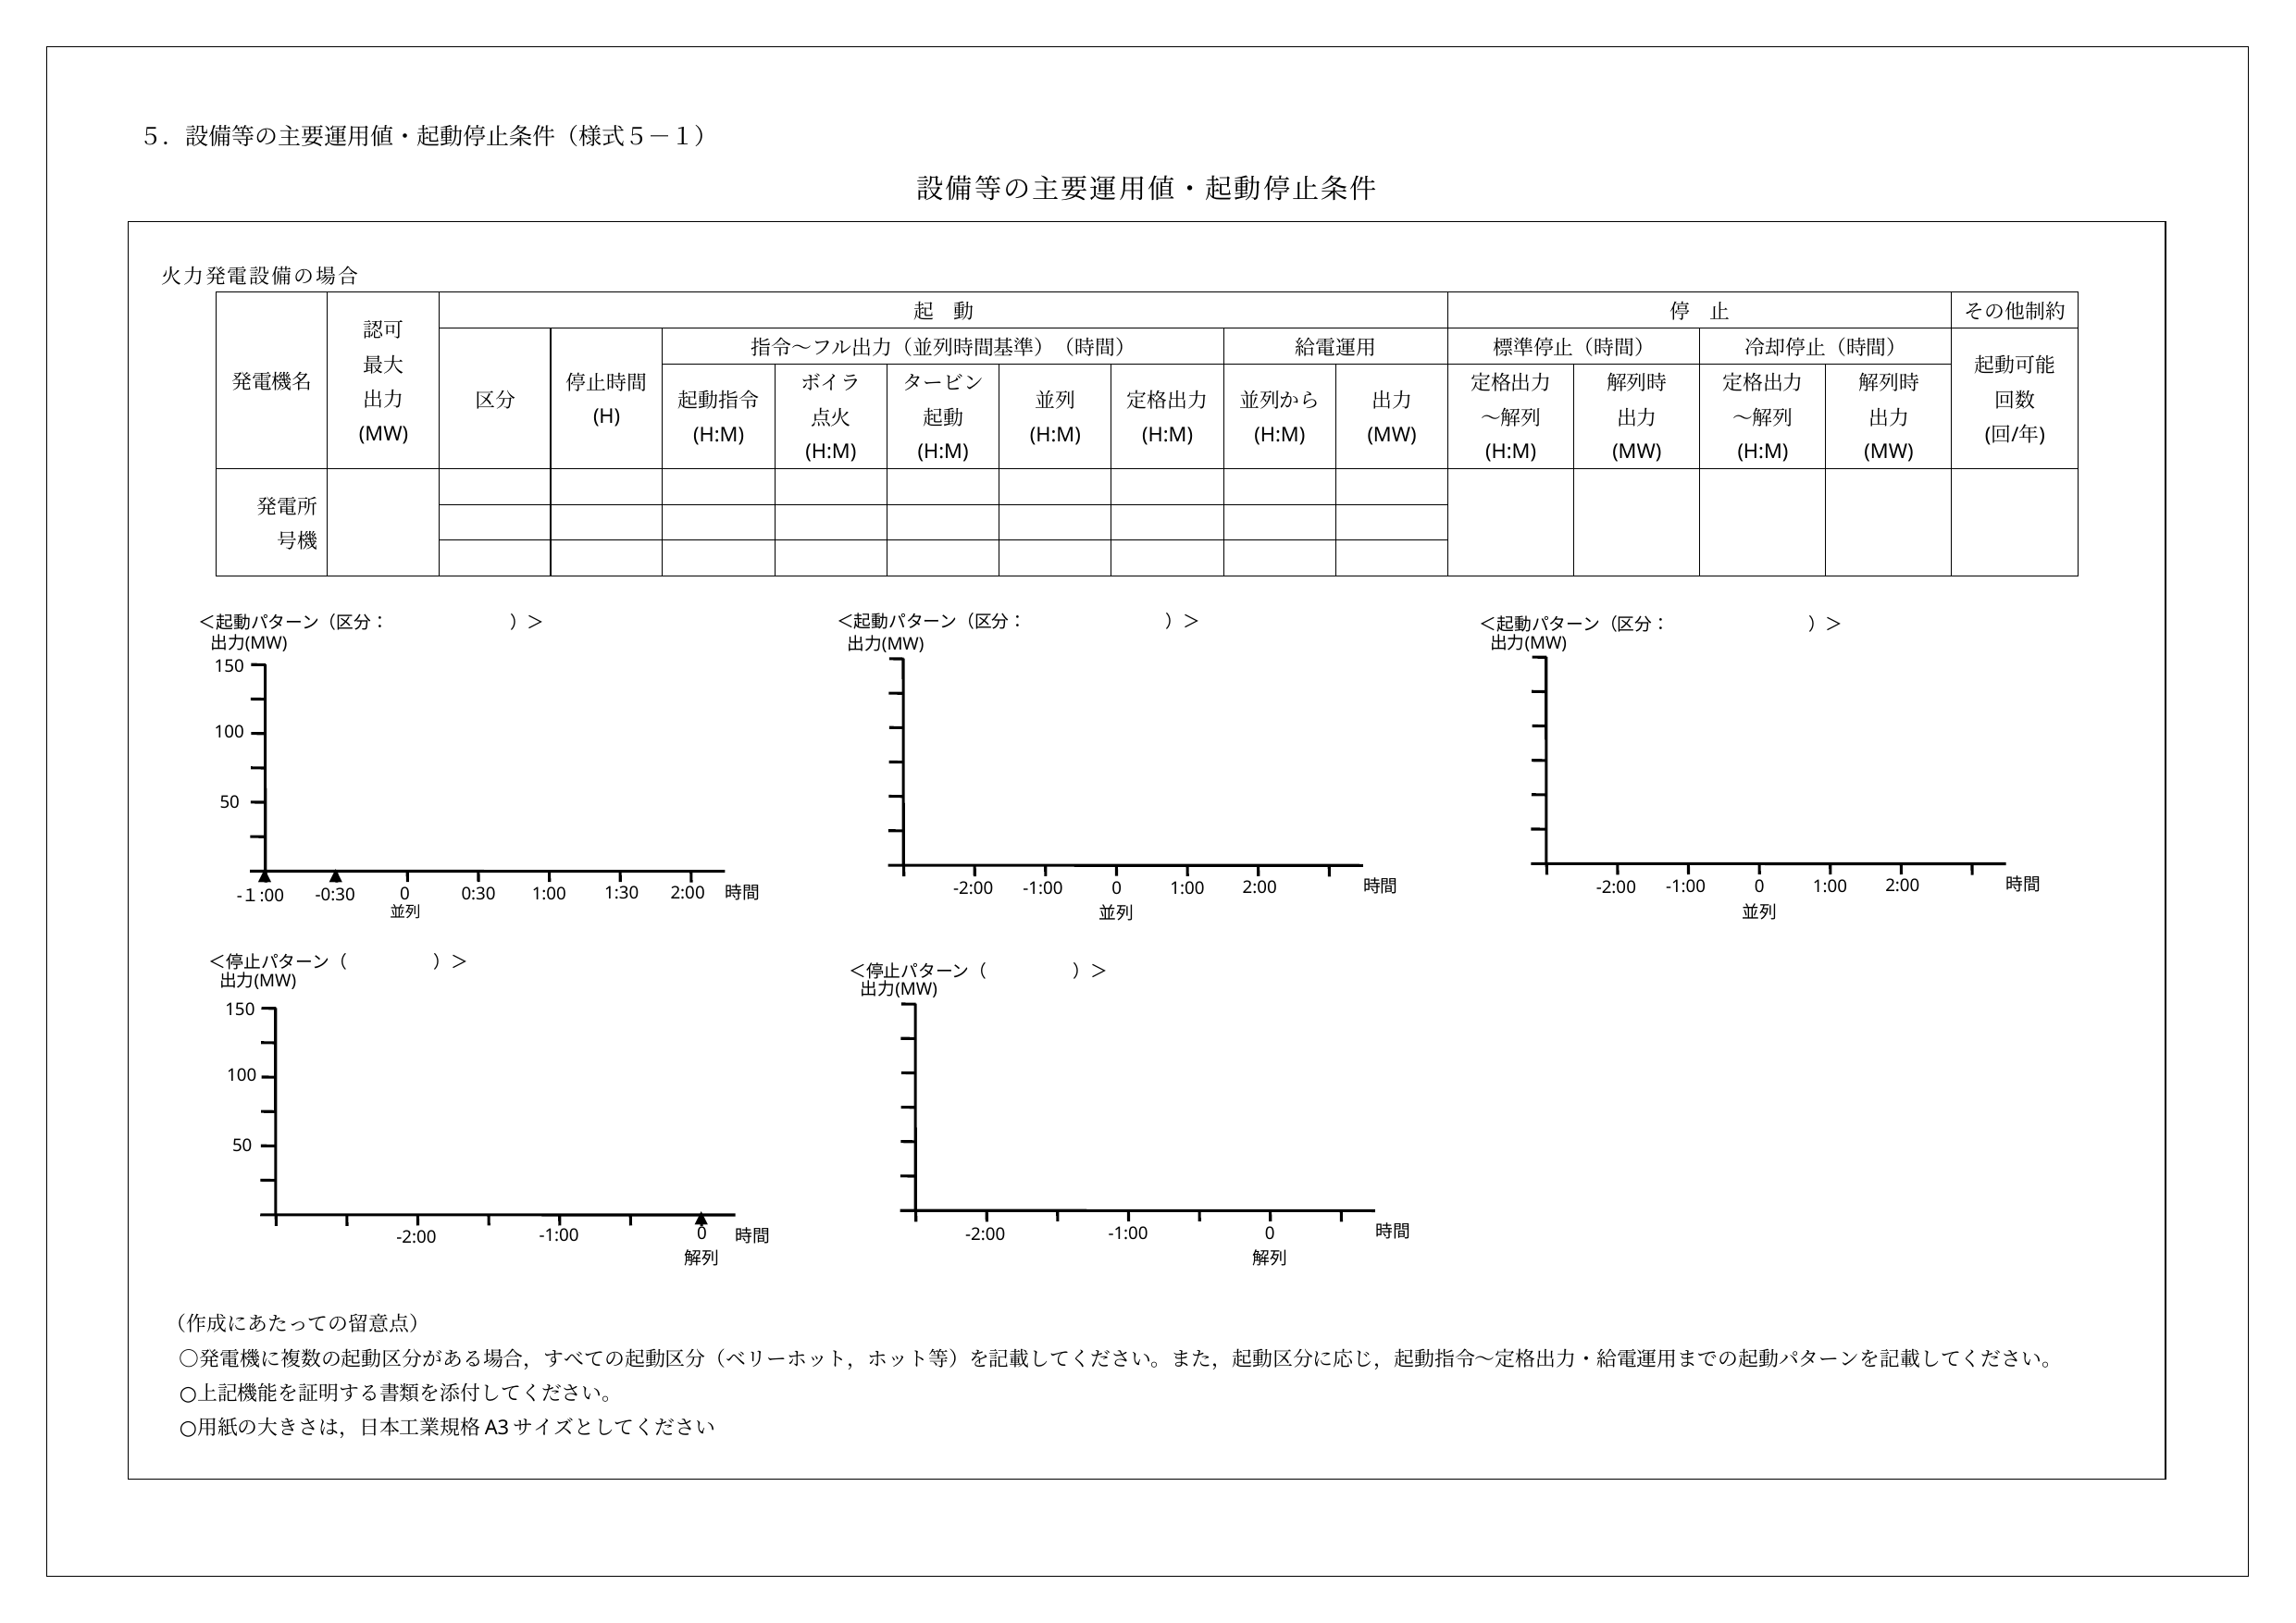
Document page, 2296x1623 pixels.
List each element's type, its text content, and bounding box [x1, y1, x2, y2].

table_cell 火力発電設備の場合 （作成にあたっての留意点） ○発電機に複数の起動区分がある場合，すべての起動区分（ベリーホット，ホット等）を記載してください。また，起動区分に応じ，起動指令～定格出力・給電運用までの起動パターンを記載してください。 ○上記機能を証明する書類を添付してください。 ○用紙の大きさは，日本工業規格A3サイズとしてください [129, 222, 2165, 1479]
table_header 設備等の主要運用値・起動停止条件 [129, 152, 2166, 221]
text ５．設備等の主要運用値・起動停止条件（様式５－１） [139, 118, 2156, 152]
